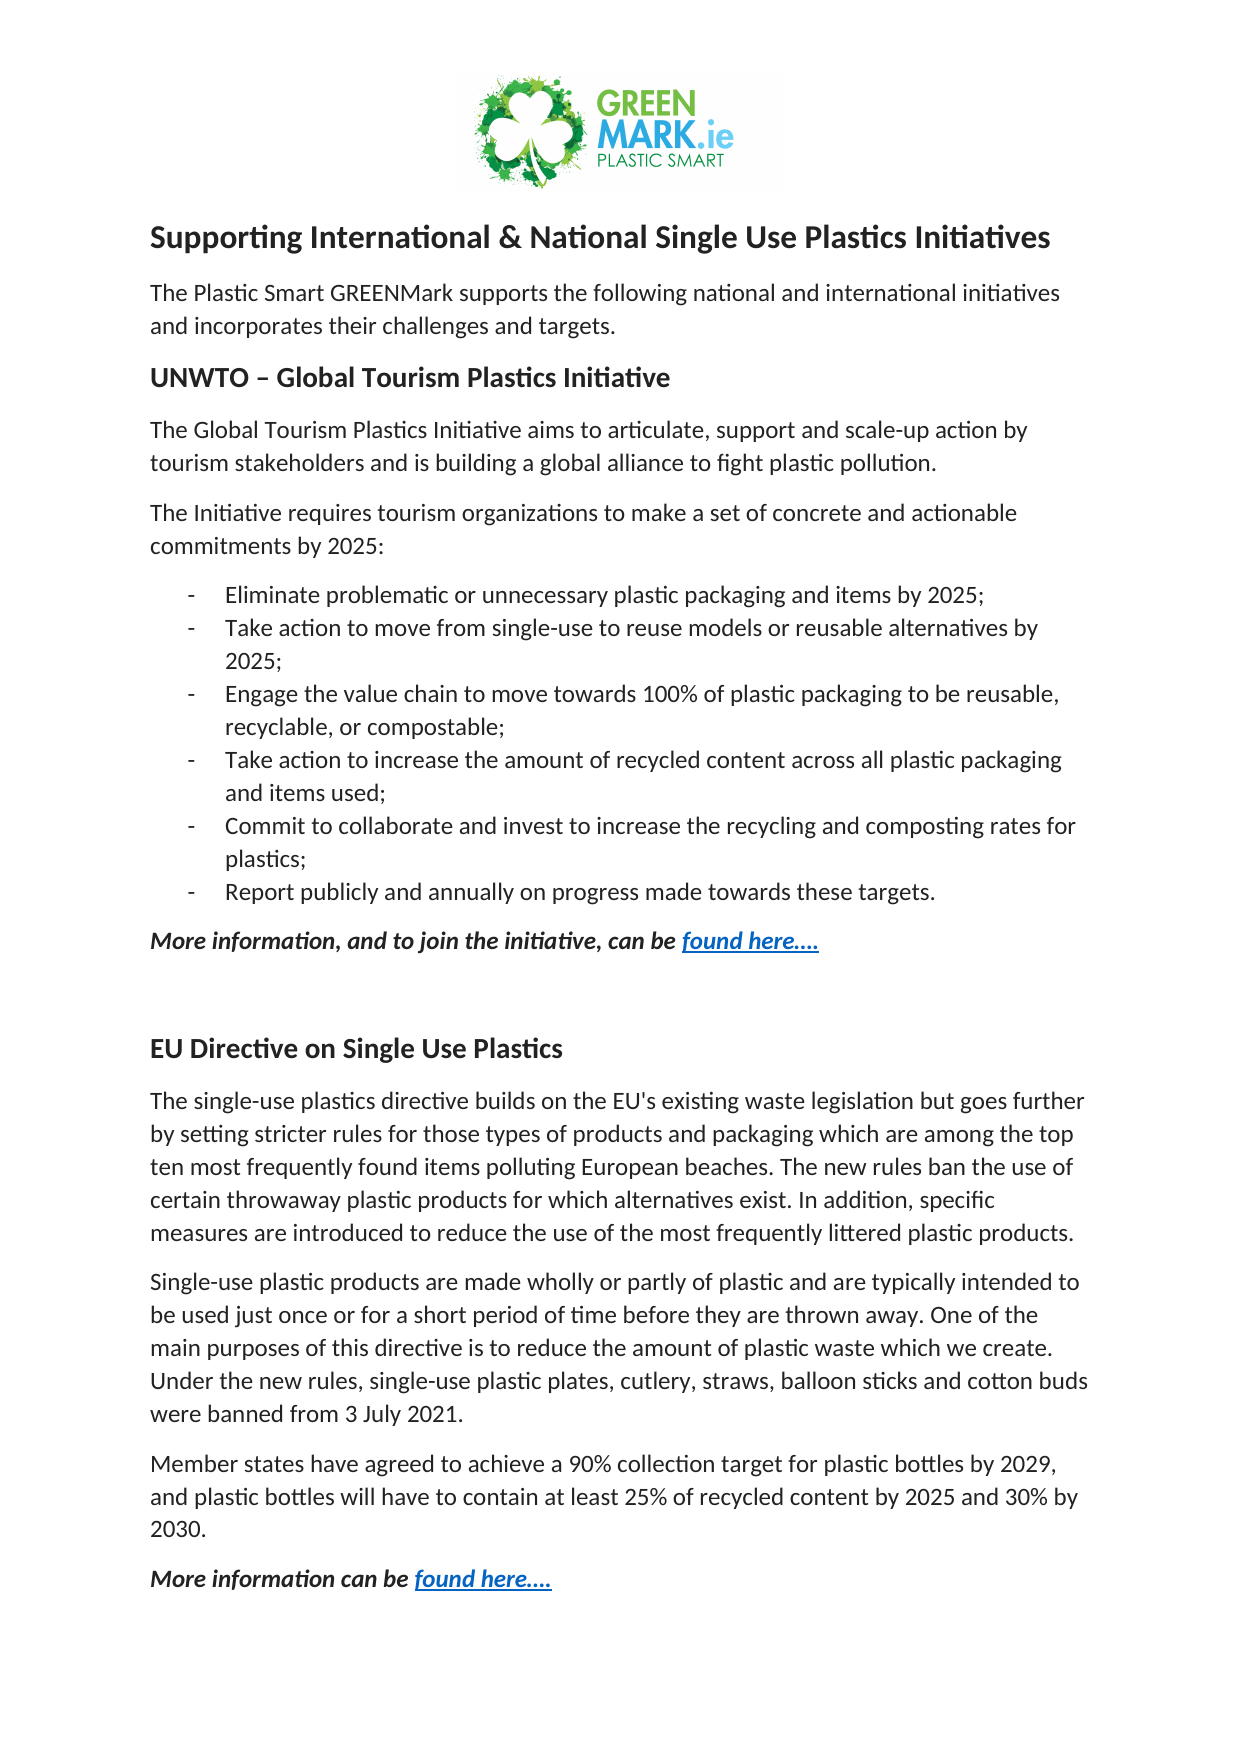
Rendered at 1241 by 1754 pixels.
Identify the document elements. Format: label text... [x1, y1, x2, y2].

text EU Directive on Single Use Plastics [150, 1030, 1090, 1066]
text Single-use plastic products are made wholly or partly of plastic and are typically intended to be used just once or for a short period of time before they are thrown away. One of the main purposes of this directive is to reduce the amount of plastic waste which we create. Under the new rules, single-use plastic plates, cutlery, straws, balloon sticks and cotton buds were banned from 3 July 2021. [150, 1266, 1090, 1429]
list Take action to move from single-use to reuse models or reusable alternatives by 2025; [187, 612, 1090, 676]
text The Initiative requires tourism organizations to make a set of concrete and actionable commitments by 2025: [150, 497, 1090, 561]
text The Global Tourism Plastics Initiative aims to articulate, support and scale-up action by tourism stakeholders and is building a global alliance to fight plastic pollution. [150, 414, 1090, 478]
text Member states have agreed to achieve a 90% collection target for plastic bottles by 2029, and plastic bottles will have to contain at least 25% of recycled content by 2025 and 30% by 2030. [150, 1448, 1090, 1544]
picture [457, 73, 783, 192]
list Report publicly and annually on progress made towards these targets. [187, 876, 1090, 906]
text More information, and to join the initiative, can be found here…. [150, 925, 1090, 956]
text UNWTO – Global Tourism Plastics Initiative [150, 359, 1090, 395]
text Supporting International & National Single Use Plastics Initiatives [150, 216, 1090, 257]
list Take action to increase the amount of recycled content across all plastic packaging and items used; [187, 744, 1090, 808]
list Eliminate problematic or unnecessary plastic packaging and items by 2025; [187, 579, 1090, 610]
text The single-use plastics directive builds on the EU's existing waste legislation but goes further by setting stricter rules for those types of products and packaging which are among the top ten most frequently found items polluting European beaches. The new rules ban the use of certain throwaway plastic products for which alternatives exist. In addition, specific measures are introduced to reduce the use of the most frequently littered plastic products. [150, 1085, 1090, 1247]
list Commit to collaborate and invest to increase the recycling and composting rates for plastics; [187, 810, 1090, 873]
text The Plastic Smart GREENMark supports the following national and international initiatives and incorporates their challenges and targets. [150, 277, 1090, 340]
list Engage the value chain to move towards 100% of plastic packaging to be reusable, recyclable, or compostable; [187, 678, 1090, 742]
text More information can be found here…. [150, 1563, 1090, 1594]
